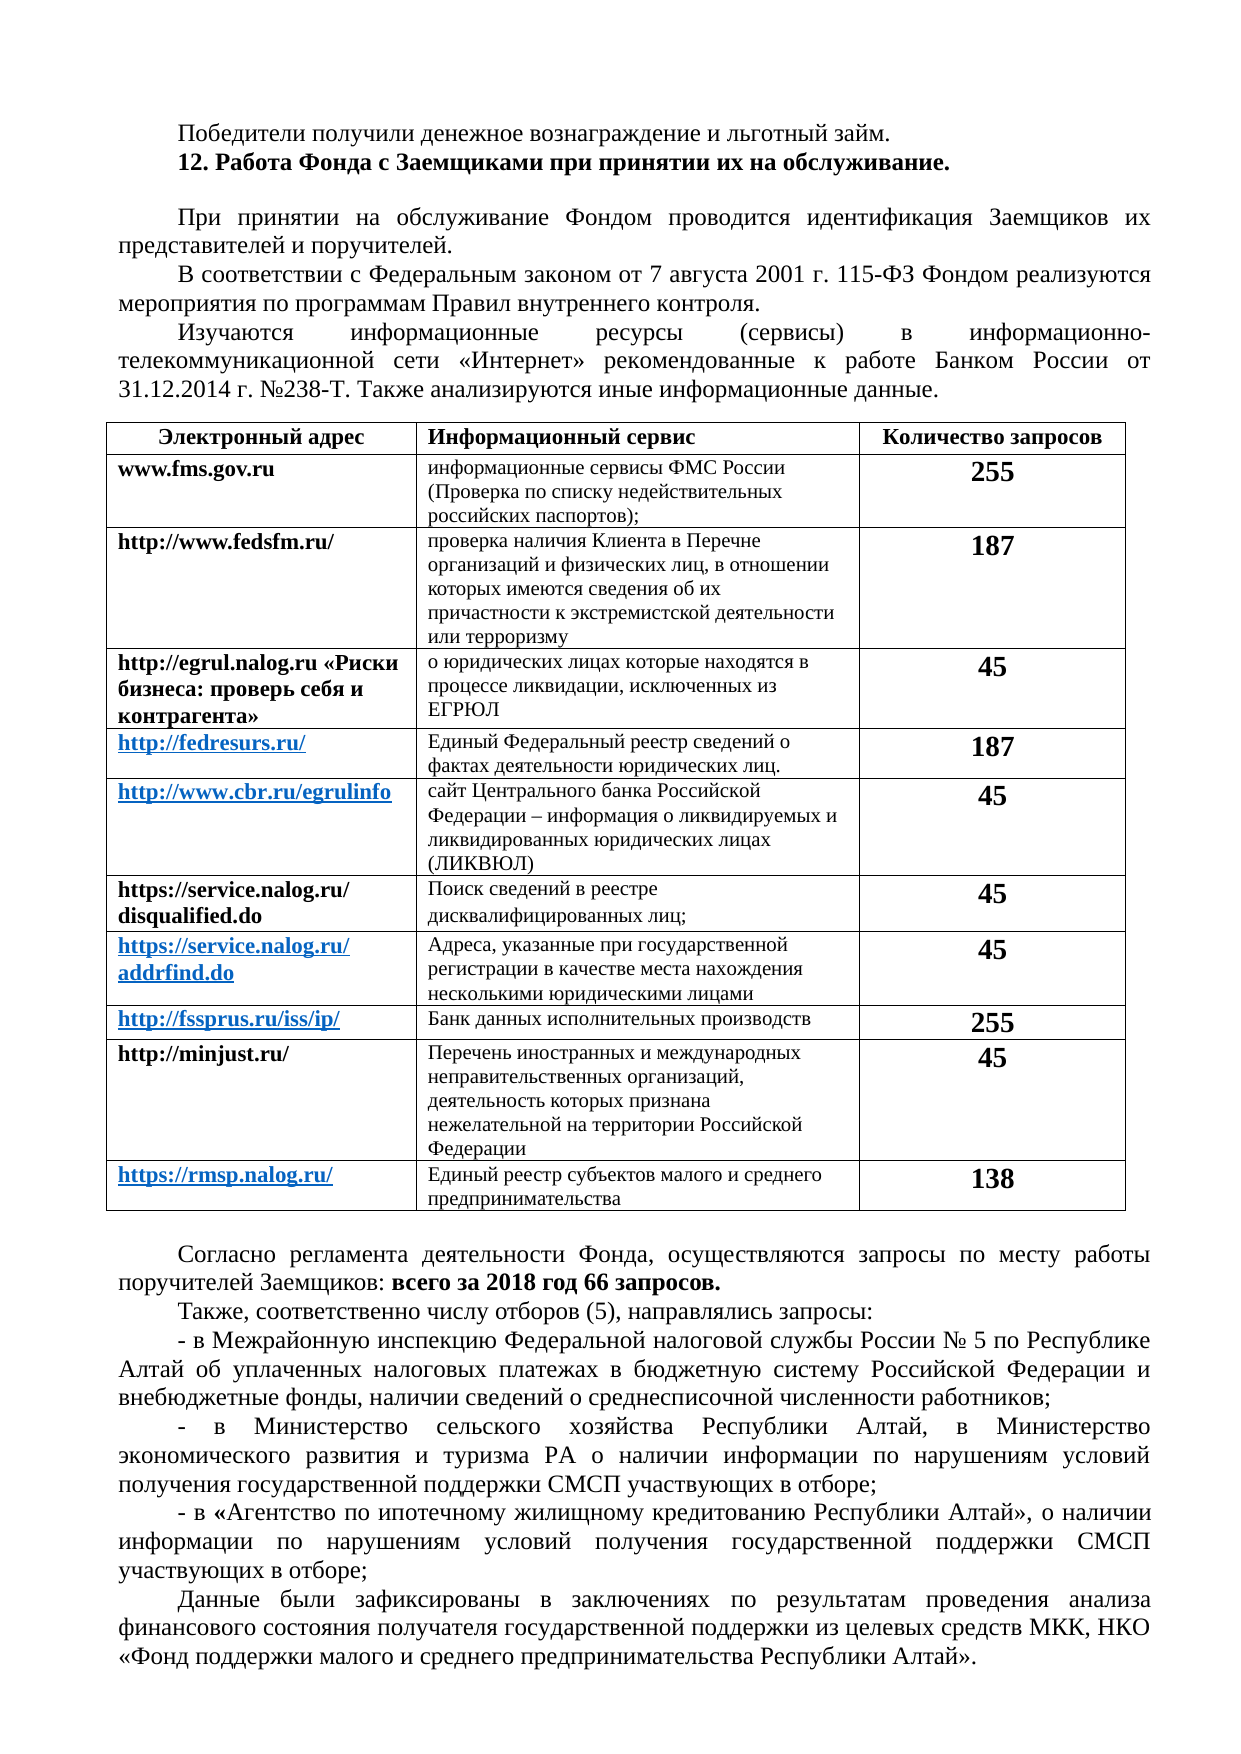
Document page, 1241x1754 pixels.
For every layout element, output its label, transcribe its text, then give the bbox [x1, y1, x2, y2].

table_cell https://service.nalog.ru/disqualified.do [107, 876, 416, 931]
text Изучаются информационные ресурсы (сервисы) в информационно-телекоммуникационной сети «Интернет» рекомендованные к работе Банком России от 31.12.2014 г. №238-Т. Также анализируются иные информационные данные. [118, 317, 1152, 403]
table_header Информационный сервис [417, 423, 859, 453]
text В соответствии с Федеральным законом от 7 августа 2001 г. 115-ФЗ Фондом реализуются мероприятия по программам Правил внутреннего контроля. [118, 259, 1152, 317]
table_cell Поиск сведений в реестре дисквалифицированных лиц; [417, 876, 859, 931]
text При принятии на обслуживание Фондом проводится идентификация Заемщиков их представителей и поручителей. [118, 202, 1152, 259]
table_cell Банк данных исполнительных производств [417, 1006, 859, 1039]
table_cell 187 [860, 528, 1125, 648]
table_cell http://fedresurs.ru/ [107, 729, 416, 777]
table_cell проверка наличия Клиента в Перечне организаций и физических лиц, в отношении которых имеются сведения об их причастности к экстремистской деятельности или терроризму [417, 528, 859, 648]
table_cell 138 [860, 1161, 1125, 1209]
table_cell http://www.fedsfm.ru/ [107, 528, 416, 648]
table_cell Единый Федеральный реестр сведений о фактах деятельности юридических лиц. [417, 729, 859, 777]
table_cell 255 [860, 1006, 1125, 1039]
table_cell 187 [860, 729, 1125, 777]
text Также, соответственно числу отборов (5), направлялись запросы: [118, 1296, 1152, 1325]
table_cell 45 [860, 1040, 1125, 1160]
table_cell 255 [860, 455, 1125, 527]
table_header Электронный адрес [107, 423, 416, 453]
text 12. Работа Фонда с Заемщиками при принятии их на обслуживание. [118, 147, 1152, 176]
table_cell http://minjust.ru/ [107, 1040, 416, 1160]
table_cell https://service.nalog.ru/addrfind.do [107, 932, 416, 1004]
table_cell 45 [860, 932, 1125, 1004]
table_cell 45 [860, 649, 1125, 728]
table_cell www.fms.gov.ru [107, 455, 416, 527]
table_cell Адреса, указанные при государственной регистрации в качестве места нахождения несколькими юридическими лицами [417, 932, 859, 1004]
text Согласно регламента деятельности Фонда, осуществляются запросы по месту работы поручителей Заемщиков: всего за 2018 год 66 запросов. [118, 1239, 1152, 1296]
text - в Межрайонную инспекцию Федеральной налоговой службы России № 5 по Республике Алтай об уплаченных налоговых платежах в бюджетную систему Российской Федерации и внебюджетные фонды, наличии сведений о среднесписочной численности работников; [118, 1325, 1152, 1411]
table_cell сайт Центрального банка Российской Федерации – информация о ликвидируемых и ликвидированных юридических лицах (ЛИКВЮЛ) [417, 779, 859, 875]
table_cell о юридических лицах которые находятся в процессе ликвидации, исключенных из ЕГРЮЛ [417, 649, 859, 728]
table_cell информационные сервисы ФМС России (Проверка по списку недействительных российских паспортов); [417, 455, 859, 527]
table_cell http://www.cbr.ru/egrulinfo [107, 779, 416, 875]
table_cell 45 [860, 779, 1125, 875]
table_cell Перечень иностранных и международных неправительственных организаций, деятельность которых признана нежелательной на территории Российской Федерации [417, 1040, 859, 1160]
table_cell Единый реестр субъектов малого и среднего предпринимательства [417, 1161, 859, 1209]
text Данные были зафиксированы в заключениях по результатам проведения анализа финансового состояния получателя государственной поддержки из целевых средств МКК, НКО «Фонд поддержки малого и среднего предпринимательства Республики Алтай». [118, 1584, 1152, 1670]
text Победители получили денежное вознаграждение и льготный займ. [118, 118, 1152, 147]
table_cell https://rmsp.nalog.ru/ [107, 1161, 416, 1209]
table_header Количество запросов [860, 423, 1125, 453]
text - в Министерство сельского хозяйства Республики Алтай, в Министерство экономического развития и туризма РА о наличии информации по нарушениям условий получения государственной поддержки СМСП участвующих в отборе; [118, 1411, 1152, 1497]
table_cell http://egrul.nalog.ru «Риски бизнеса: проверь себя и контрагента» [107, 649, 416, 728]
table_cell 45 [860, 876, 1125, 931]
text - в «Агентство по ипотечному жилищному кредитованию Республики Алтай», о наличии информации по нарушениям условий получения государственной поддержки СМСП участвующих в отборе; [118, 1497, 1152, 1584]
table_cell http://fssprus.ru/iss/ip/ [107, 1006, 416, 1039]
